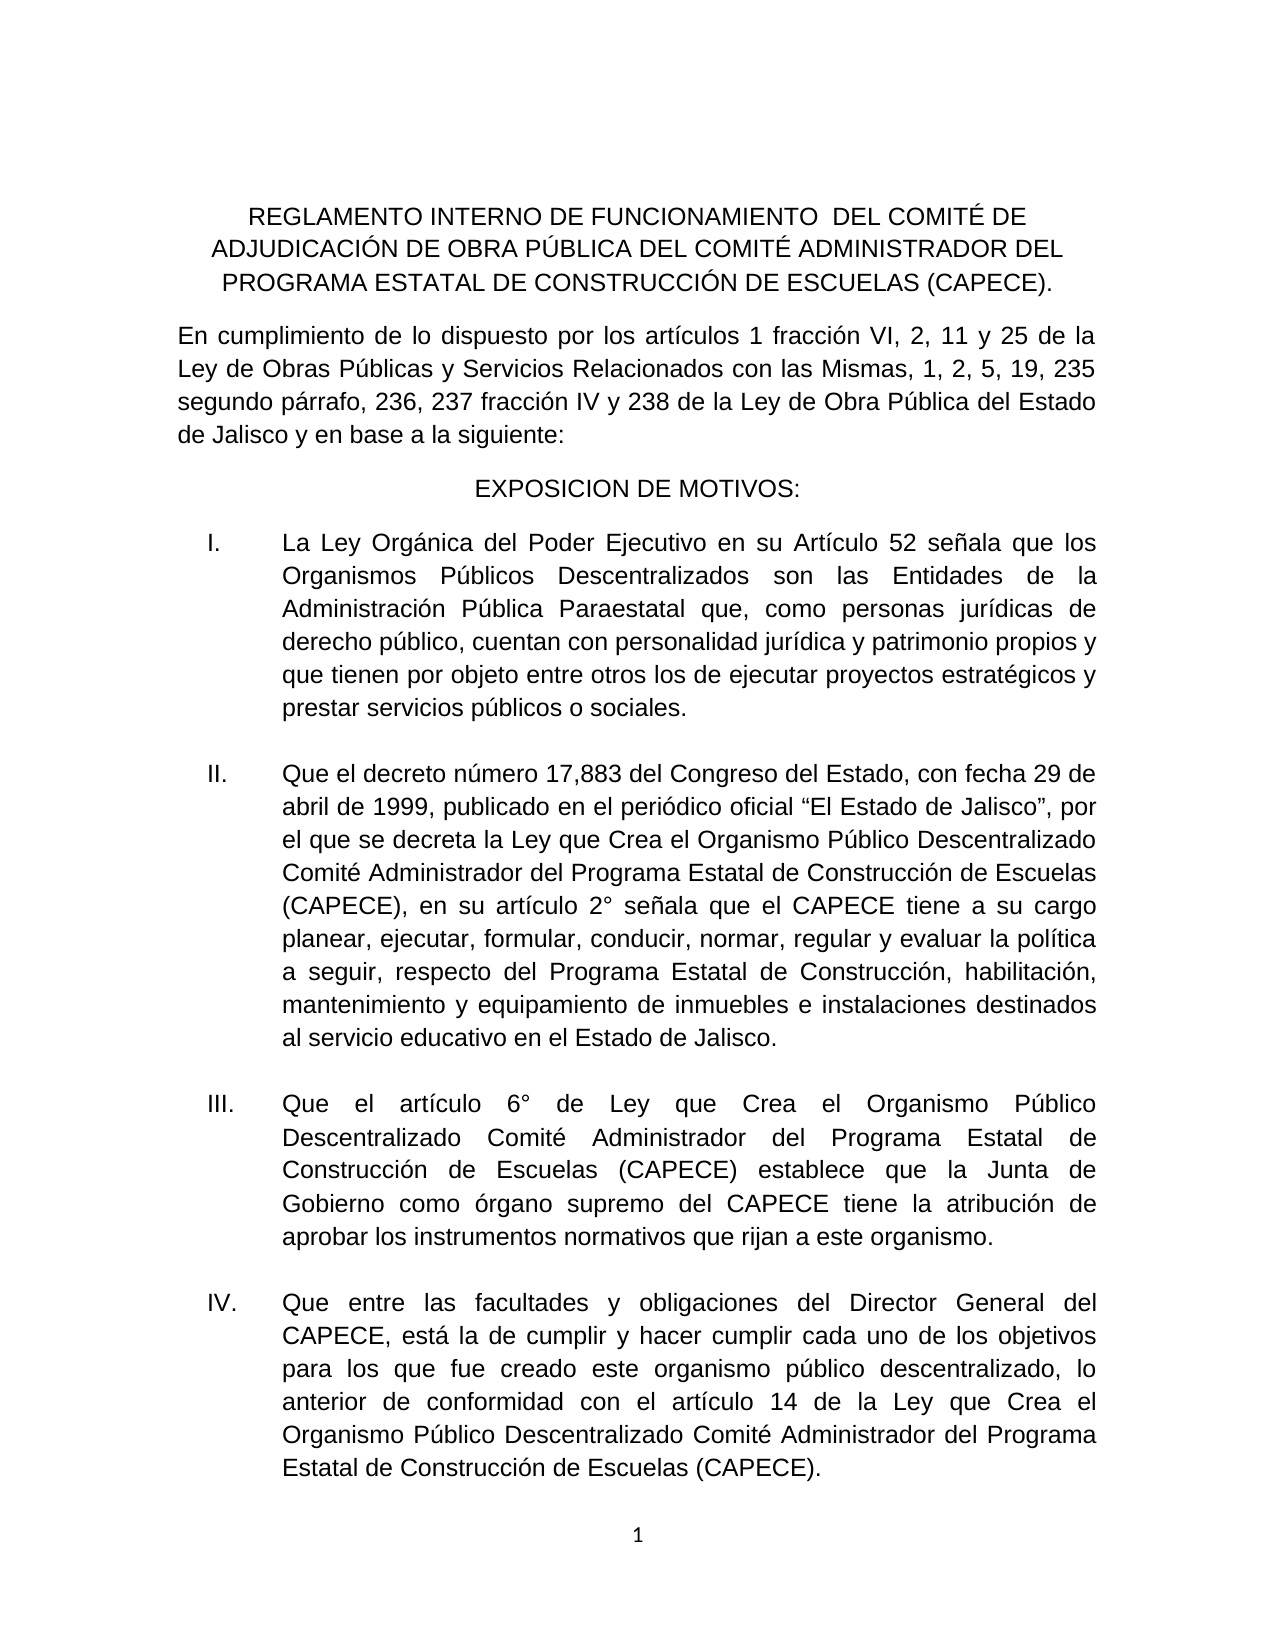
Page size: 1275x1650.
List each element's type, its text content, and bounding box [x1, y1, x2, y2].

list Que el artículo 6° de Ley que Crea el Organismo Público Descentralizado Comité Administrador del Programa Estatal de Construcción de Escuelas (CAPECE) establece que la Junta de Gobierno como órgano supremo del CAPECE tiene la atribución de aprobar los instrumentos normativos que rijan a este organismo. [207, 1089, 1098, 1250]
list Que el decreto número 17,883 del Congreso del Estado, con fecha 29 de abril de 1999, publicado en el periódico oficial “El Estado de Jalisco”, por el que se decreta la Ley que Crea el Organismo Público Descentralizado Comité Administrador del Programa Estatal de Construcción de Escuelas (CAPECE), en su artículo 2° señala que el CAPECE tiene a su cargo planear, ejecutar, formular, conducir, normar, regular y evaluar la política a seguir, respecto del Programa Estatal de Construcción, habilitación, mantenimiento y equipamiento de inmuebles e instalaciones destinados al servicio educativo en el Estado de Jalisco. [207, 759, 1098, 1052]
text En cumplimiento de lo dispuesto por los artículos 1 fracción VI, 2, 11 y 25 de la Ley de Obras Públicas y Servicios Relacionados con las Mismas, 1, 2, 5, 19, 235 segundo párrafo, 236, 237 fracción IV y 238 de la Ley de Obra Pública del Estado de Jalisco y en base a la siguiente: [177, 321, 1098, 449]
text EXPOSICION DE MOTIVOS: [177, 474, 1098, 503]
list Que entre las facultades y obligaciones del Director General del CAPECE, está la de cumplir y hacer cumplir cada uno de los objetivos para los que fue creado este organismo público descentralizado, lo anterior de conformidad con el artículo 14 de la Ley que Crea el Organismo Público Descentralizado Comité Administrador del Programa Estatal de Construcción de Escuelas (CAPECE). [207, 1288, 1098, 1481]
text REGLAMENTO INTERNO DE FUNCIONAMIENTO DEL COMITÉ DE ADJUDICACIÓN DE OBRA PÚBLICA DEL COMITÉ ADMINISTRADOR DEL PROGRAMA ESTATAL DE CONSTRUCCIÓN DE ESCUELAS (CAPECE). [177, 201, 1098, 296]
list La Ley Orgánica del Poder Ejecutivo en su Artículo 52 señala que los Organismos Públicos Descentralizados son las Entidades de la Administración Pública Paraestatal que, como personas jurídicas de derecho público, cuentan con personalidad jurídica y patrimonio propios y que tienen por objeto entre otros los de ejecutar proyectos estratégicos y prestar servicios públicos o sociales. [207, 528, 1098, 722]
